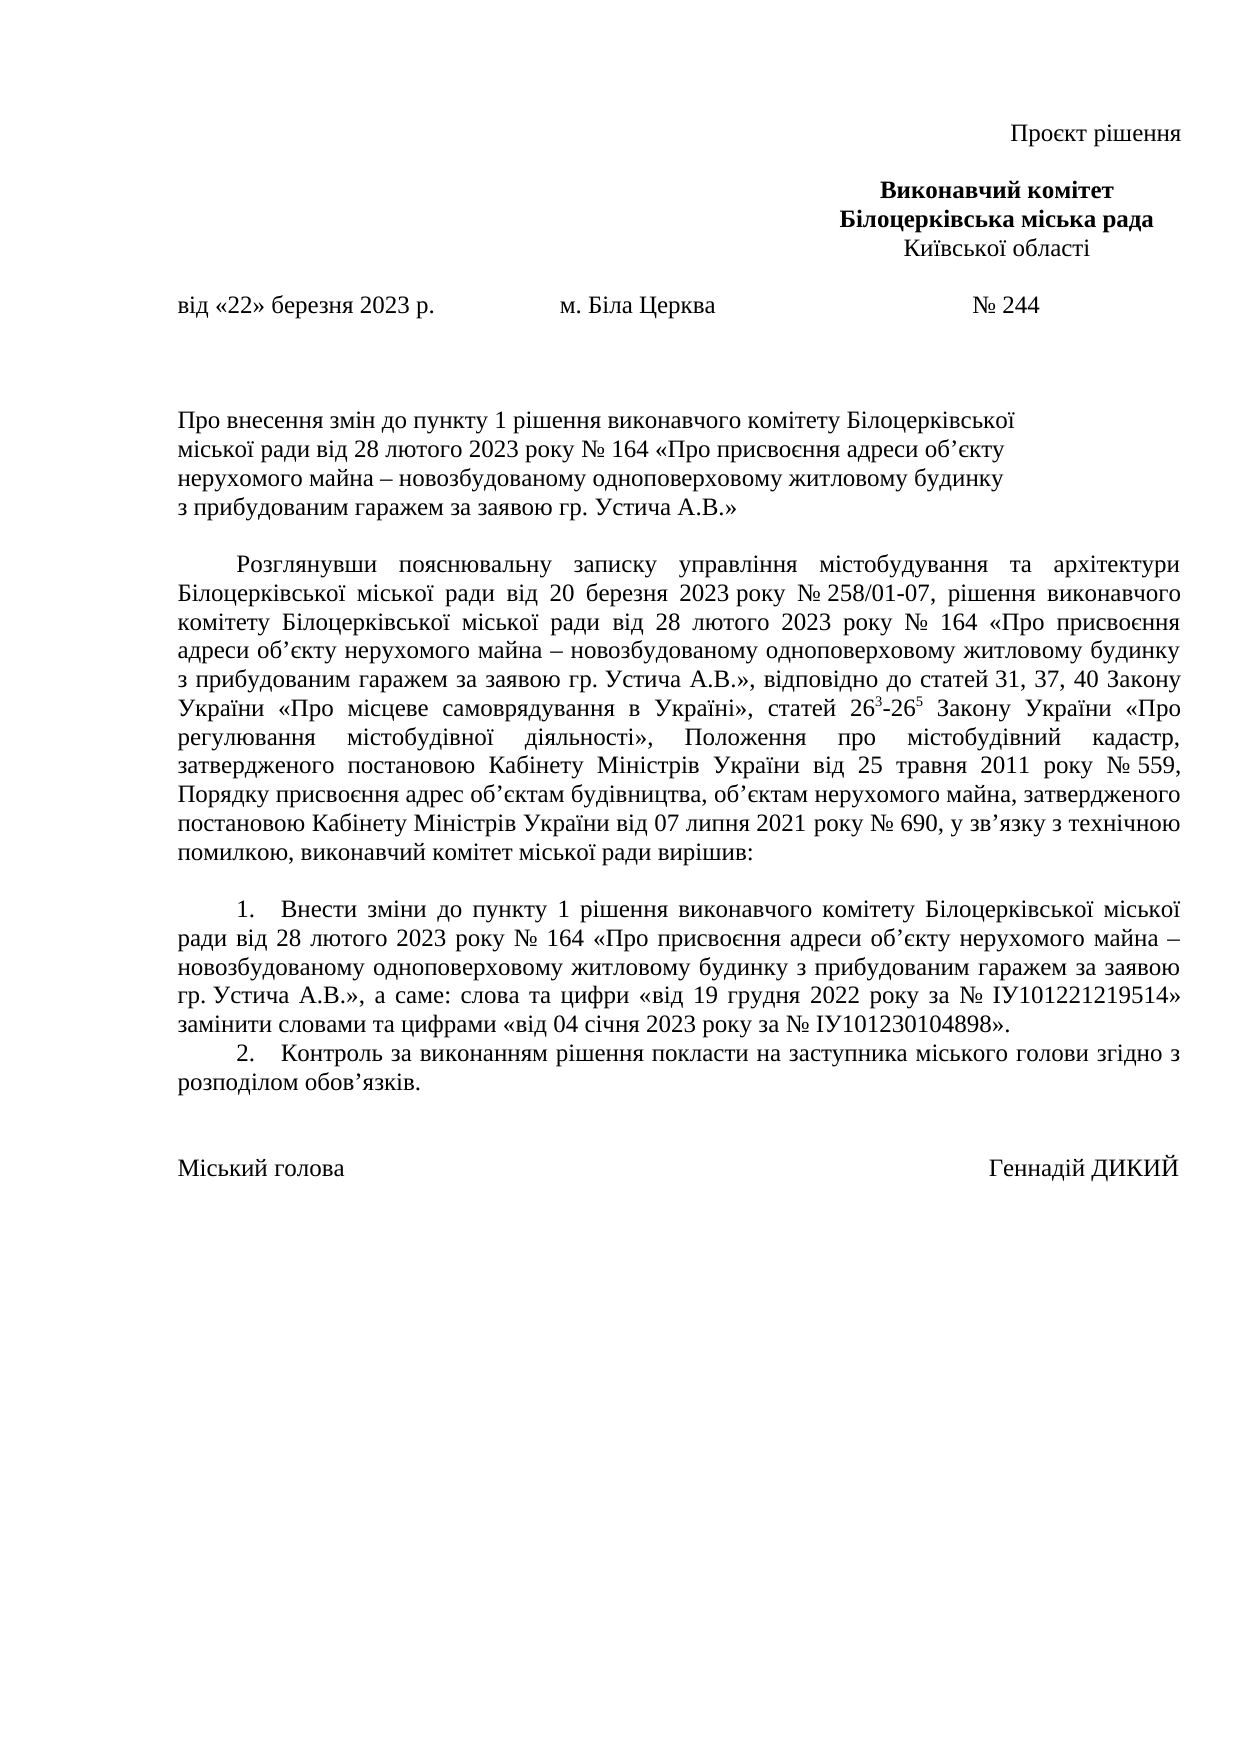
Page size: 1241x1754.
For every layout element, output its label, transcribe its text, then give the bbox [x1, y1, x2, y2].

text Білоцерківська міська рада [812, 204, 1181, 233]
text 2. Контроль за виконанням рішення покласти на заступника міського голови згідно з розподілом обов’язків. [177, 1038, 1181, 1096]
text Виконавчий комітет [812, 176, 1181, 204]
text Проєкт рішення [177, 118, 1181, 147]
text від «22» березня 2023 р. м. Біла Церква № 244 [177, 291, 1181, 319]
list Внести зміни до пункту 1 рішення виконавчого комітету Білоцерківської міської ради від 28 лютого 2023 року № 164 «Про присвоєння адреси об’єкту нерухомого майна – новозбудованому одноповерховому житловому будинку з прибудованим гаражем за заявою гр. Устича А.В.», а саме: слова та цифри «від 19 грудня 2022 року за № ІУ101221219514» замінити словами та цифрами «від 04 січня 2023 року за № ІУ101230104898». [177, 894, 1181, 1038]
text Розглянувши пояснювальну записку управління містобудування та архітектури Білоцерківської міської ради від 20 березня 2023 року № 258/01-07, рішення виконавчого комітету Білоцерківської міської ради від 28 лютого 2023 року № 164 «Про присвоєння адреси об’єкту нерухомого майна – новозбудованому одноповерховому житловому будинку з прибудованим гаражем за заявою гр. Устича А.В.», відповідно до статей 31, 37, 40 Закону України «Про місцеве самоврядування в Україні», статей 263-265 Закону України «Про регулювання містобудівної діяльності», Положення про містобудівний кадастр, затвердженого постановою Кабінету Міністрів України від 25 травня 2011 року № 559, Порядку присвоєння адрес об’єктам будівництва, об’єктам нерухомого майна, затвердженого постановою Кабінету Міністрів України від 07 липня 2021 року № 690, у зв’язку з технічною помилкою, виконавчий комітет міської ради вирішив: [177, 549, 1181, 866]
text з прибудованим гаражем за заявою гр. Устича А.В.» [177, 492, 1019, 521]
text Київської області [812, 233, 1181, 262]
text Про внесення змін до пункту 1 рішення виконавчого комітету Білоцерківської міської ради від 28 лютого 2023 року № 164 «Про присвоєння адреси об’єкту нерухомого майна – новозбудованому одноповерховому житловому будинку [177, 406, 1019, 492]
text Міський голова Геннадій ДИКИЙ [177, 1153, 1181, 1182]
